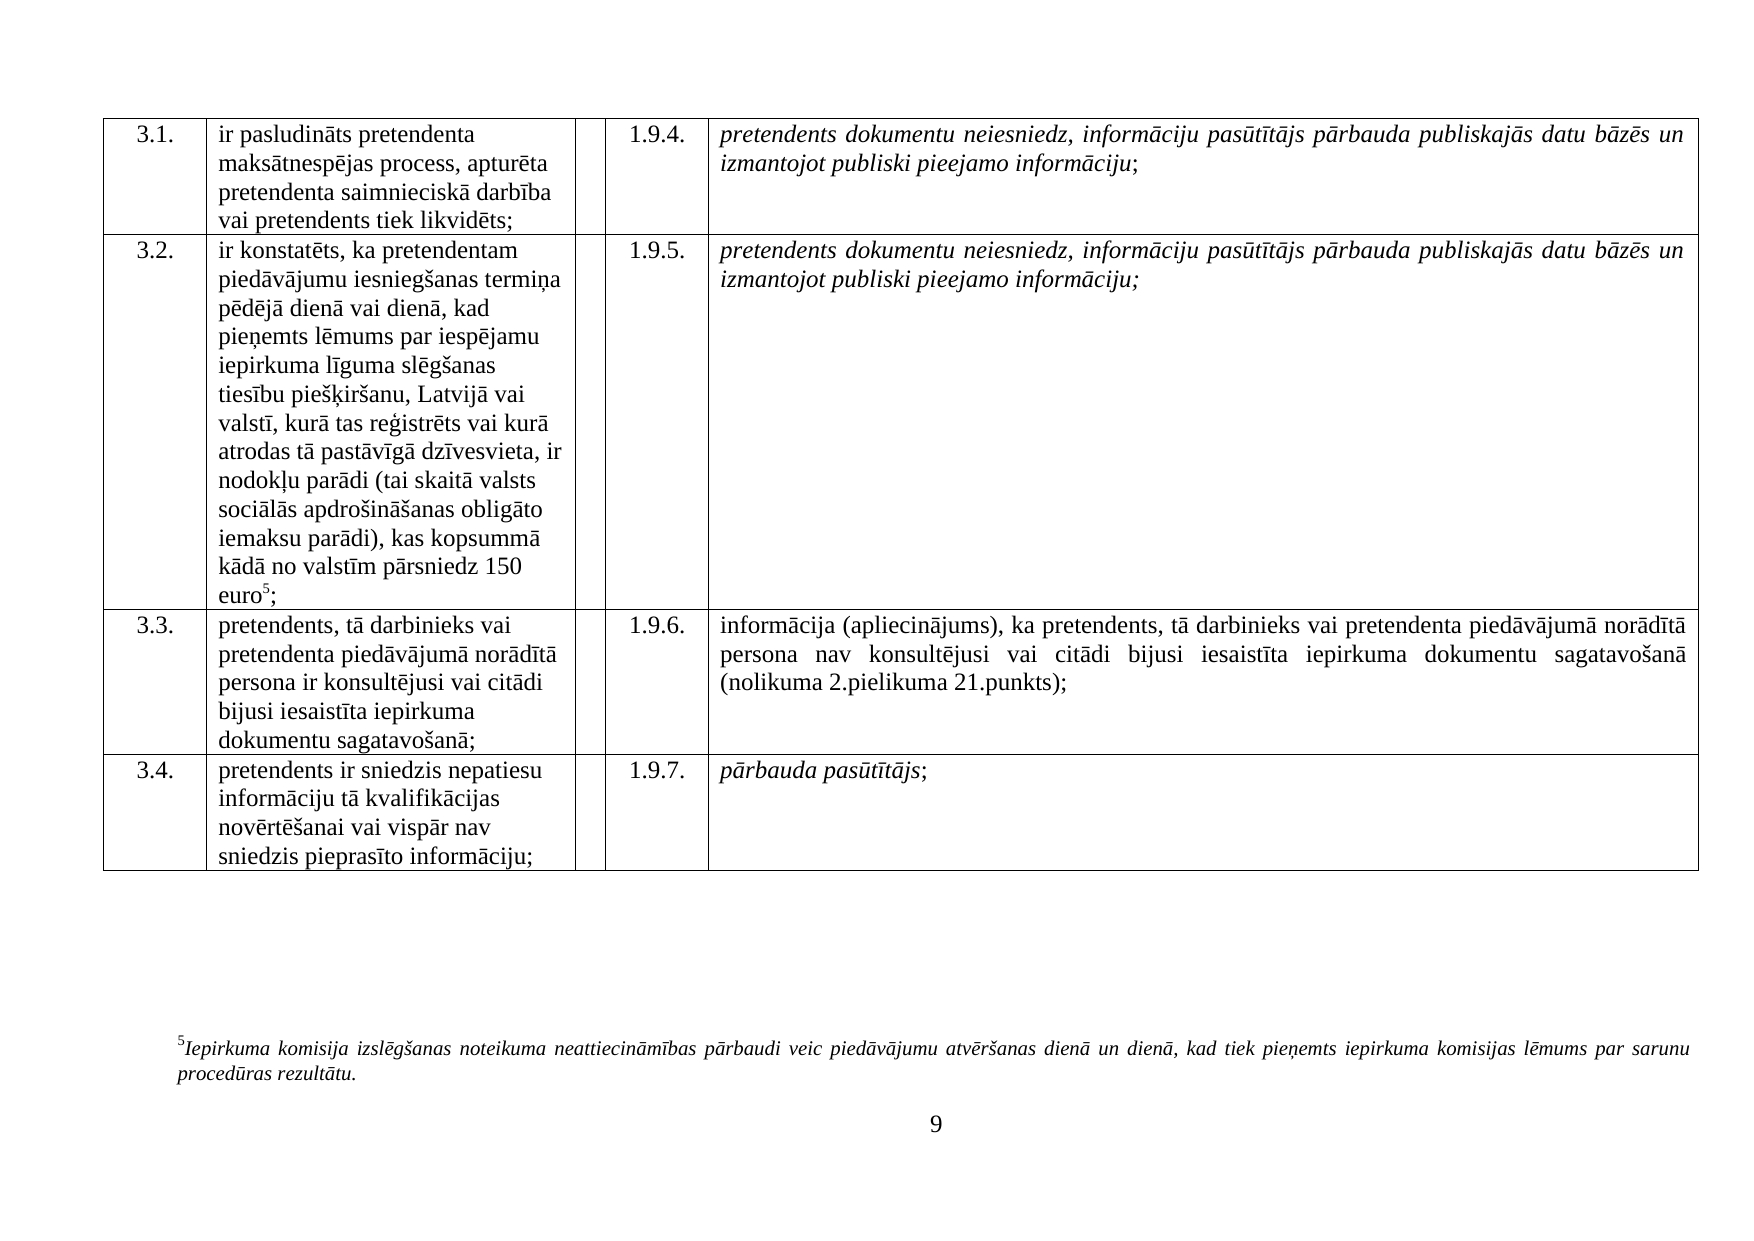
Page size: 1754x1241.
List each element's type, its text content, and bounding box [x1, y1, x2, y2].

table_cell informācija (apliecinājums), ka pretendents, tā darbinieks vai pretendenta piedāvājumā norādītā persona nav konsultējusi vai citādi bijusi iesaistīta iepirkuma dokumentu sagatavošanā (nolikuma 2.pielikuma 21.punkts); [709, 610, 1698, 754]
table_cell 1.9.5. [606, 235, 708, 609]
table_cell 1.9.7. [606, 755, 708, 870]
table_cell pretendents dokumentu neiesniedz, informāciju pasūtītājs pārbauda publiskajās datu bāzēs un izmantojot publiski pieejamo informāciju; [709, 119, 1698, 234]
table_cell [576, 610, 605, 754]
table_cell 3.3. [104, 610, 206, 754]
table_cell pretendents ir sniedzis nepatiesu informāciju tā kvalifikācijas novērtēšanai vai vispār nav sniedzis pieprasīto informāciju; [207, 755, 575, 870]
table_cell [576, 119, 605, 234]
table_cell ir pasludināts pretendenta maksātnespējas process, apturēta pretendenta saimnieciskā darbība vai pretendents tiek likvidēts; [207, 119, 575, 234]
table_cell 3.2. [104, 235, 206, 609]
table_cell 1.9.6. [606, 610, 708, 754]
table_cell [576, 755, 605, 870]
table_cell [576, 235, 605, 609]
table_cell 3.4. [104, 755, 206, 870]
table_cell 1.9.4. [606, 119, 708, 234]
table_cell ir konstatēts, ka pretendentam piedāvājumu iesniegšanas termiņa pēdējā dienā vai dienā, kad pieņemts lēmums par iespējamu iepirkuma līguma slēgšanas tiesību piešķiršanu, Latvijā vai valstī, kurā tas reģistrēts vai kurā atrodas tā pastāvīgā dzīvesvieta, ir nodokļu parādi (tai skaitā valsts sociālās apdrošināšanas obligāto iemaksu parādi), kas kopsummā kādā no valstīm pārsniedz 150 euro; [207, 235, 575, 609]
table_cell pretendents dokumentu neiesniedz, informāciju pasūtītājs pārbauda publiskajās datu bāzēs un izmantojot publiski pieejamo informāciju; [709, 235, 1698, 609]
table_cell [709, 755, 1698, 870]
table_cell pretendents, tā darbinieks vai pretendenta piedāvājumā norādītā persona ir konsultējusi vai citādi bijusi iesaistīta iepirkuma dokumentu sagatavošanā; [207, 610, 575, 754]
table_cell 3.1. [104, 119, 206, 234]
